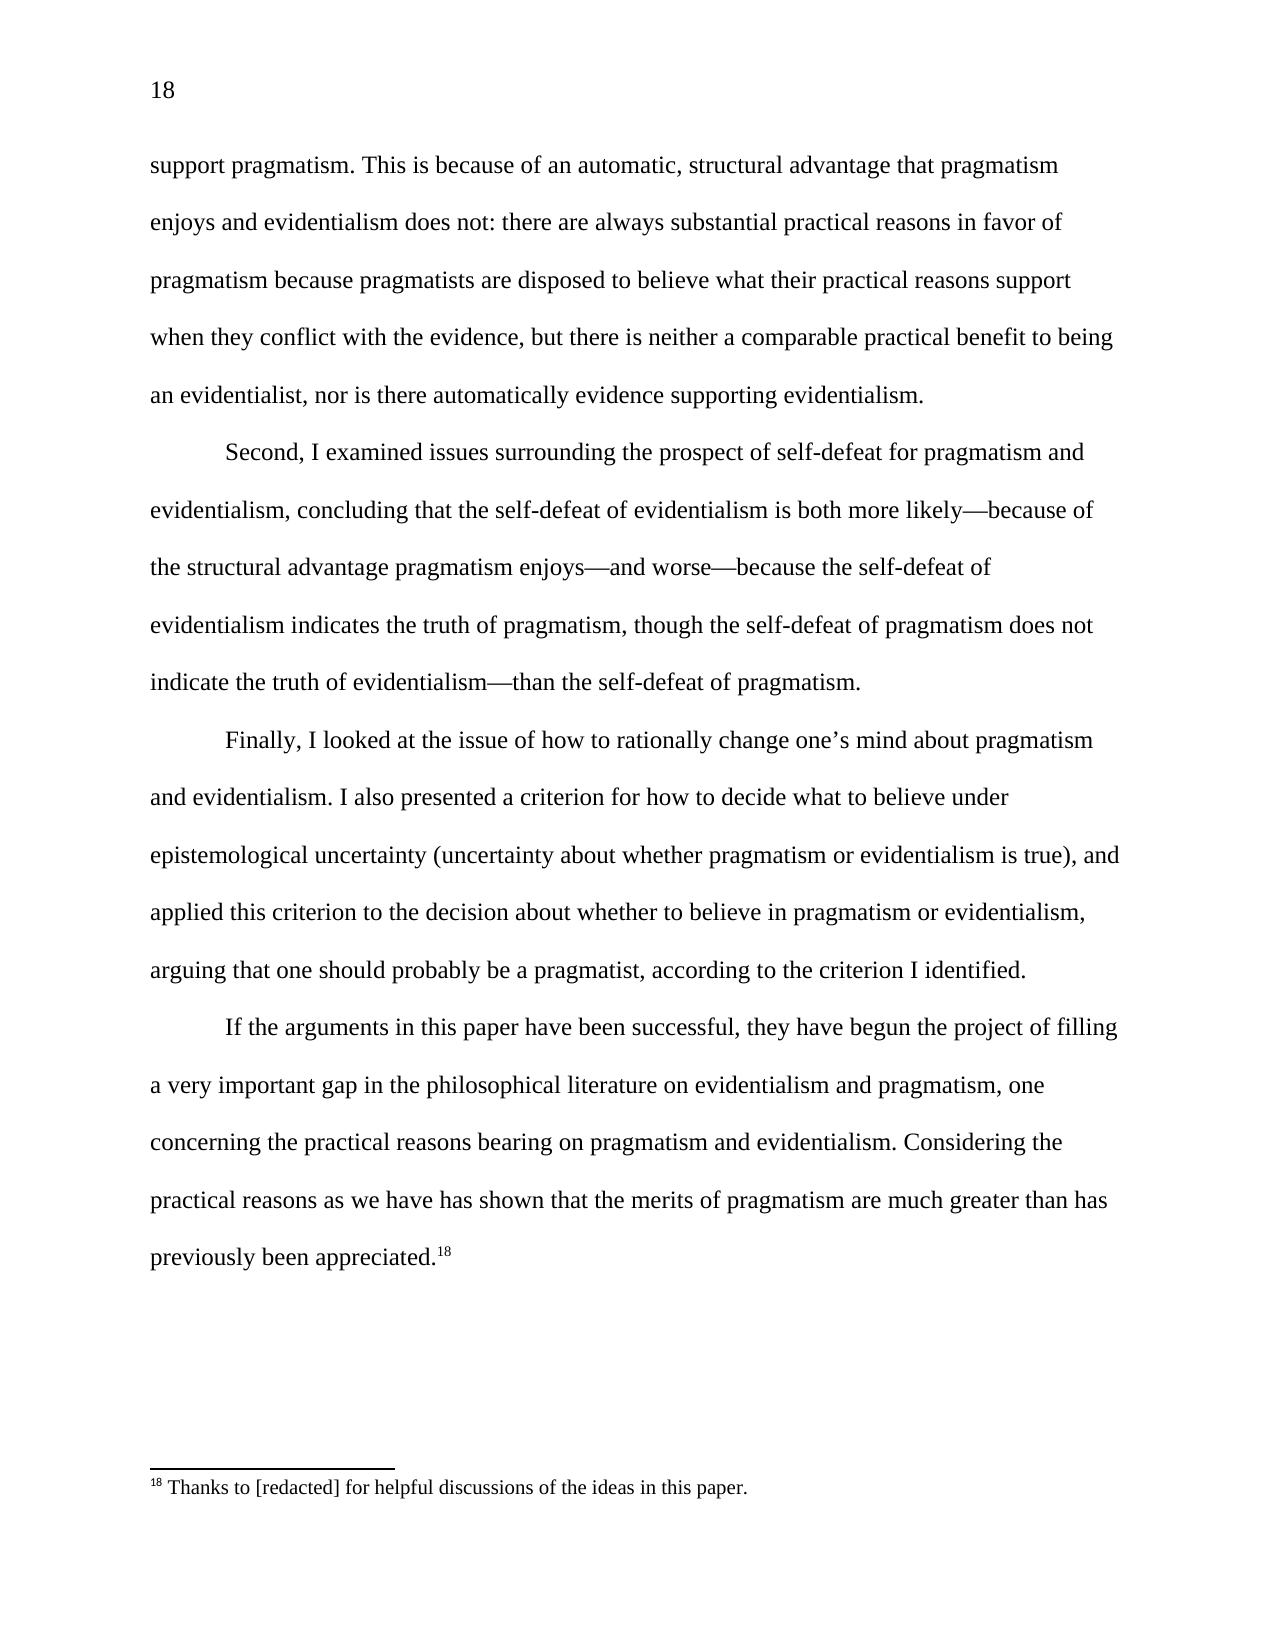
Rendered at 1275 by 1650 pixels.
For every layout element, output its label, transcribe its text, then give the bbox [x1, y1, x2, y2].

text Second, I examined issues surrounding the prospect of self-defeat for pragmatism and evidentialism, concluding that the self-defeat of evidentialism is both more likely—because of the structural advantage pragmatism enjoys—and worse—because the self-defeat of evidentialism indicates the truth of pragmatism, though the self-defeat of pragmatism does not indicate the truth of evidentialism—than the self-defeat of pragmatism. [150, 437, 1125, 696]
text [150, 150, 1125, 409]
text Finally, I looked at the issue of how to rationally change one’s mind about pragmatism and evidentialism. I also presented a criterion for how to decide what to believe under epistemological uncertainty (uncertainty about whether pragmatism or evidentialism is true), and applied this criterion to the decision about whether to believe in pragmatism or evidentialism, arguing that one should probably be a pragmatist, according to the criterion I identified. [150, 725, 1125, 984]
text If the arguments in this paper have been successful, they have begun the project of filling a very important gap in the philosophical literature on evidentialism and pragmatism, one concerning the practical reasons bearing on pragmatism and evidentialism. Considering the practical reasons as we have has shown that the merits of pragmatism are much greater than has previously been appreciated. [150, 1012, 1125, 1271]
